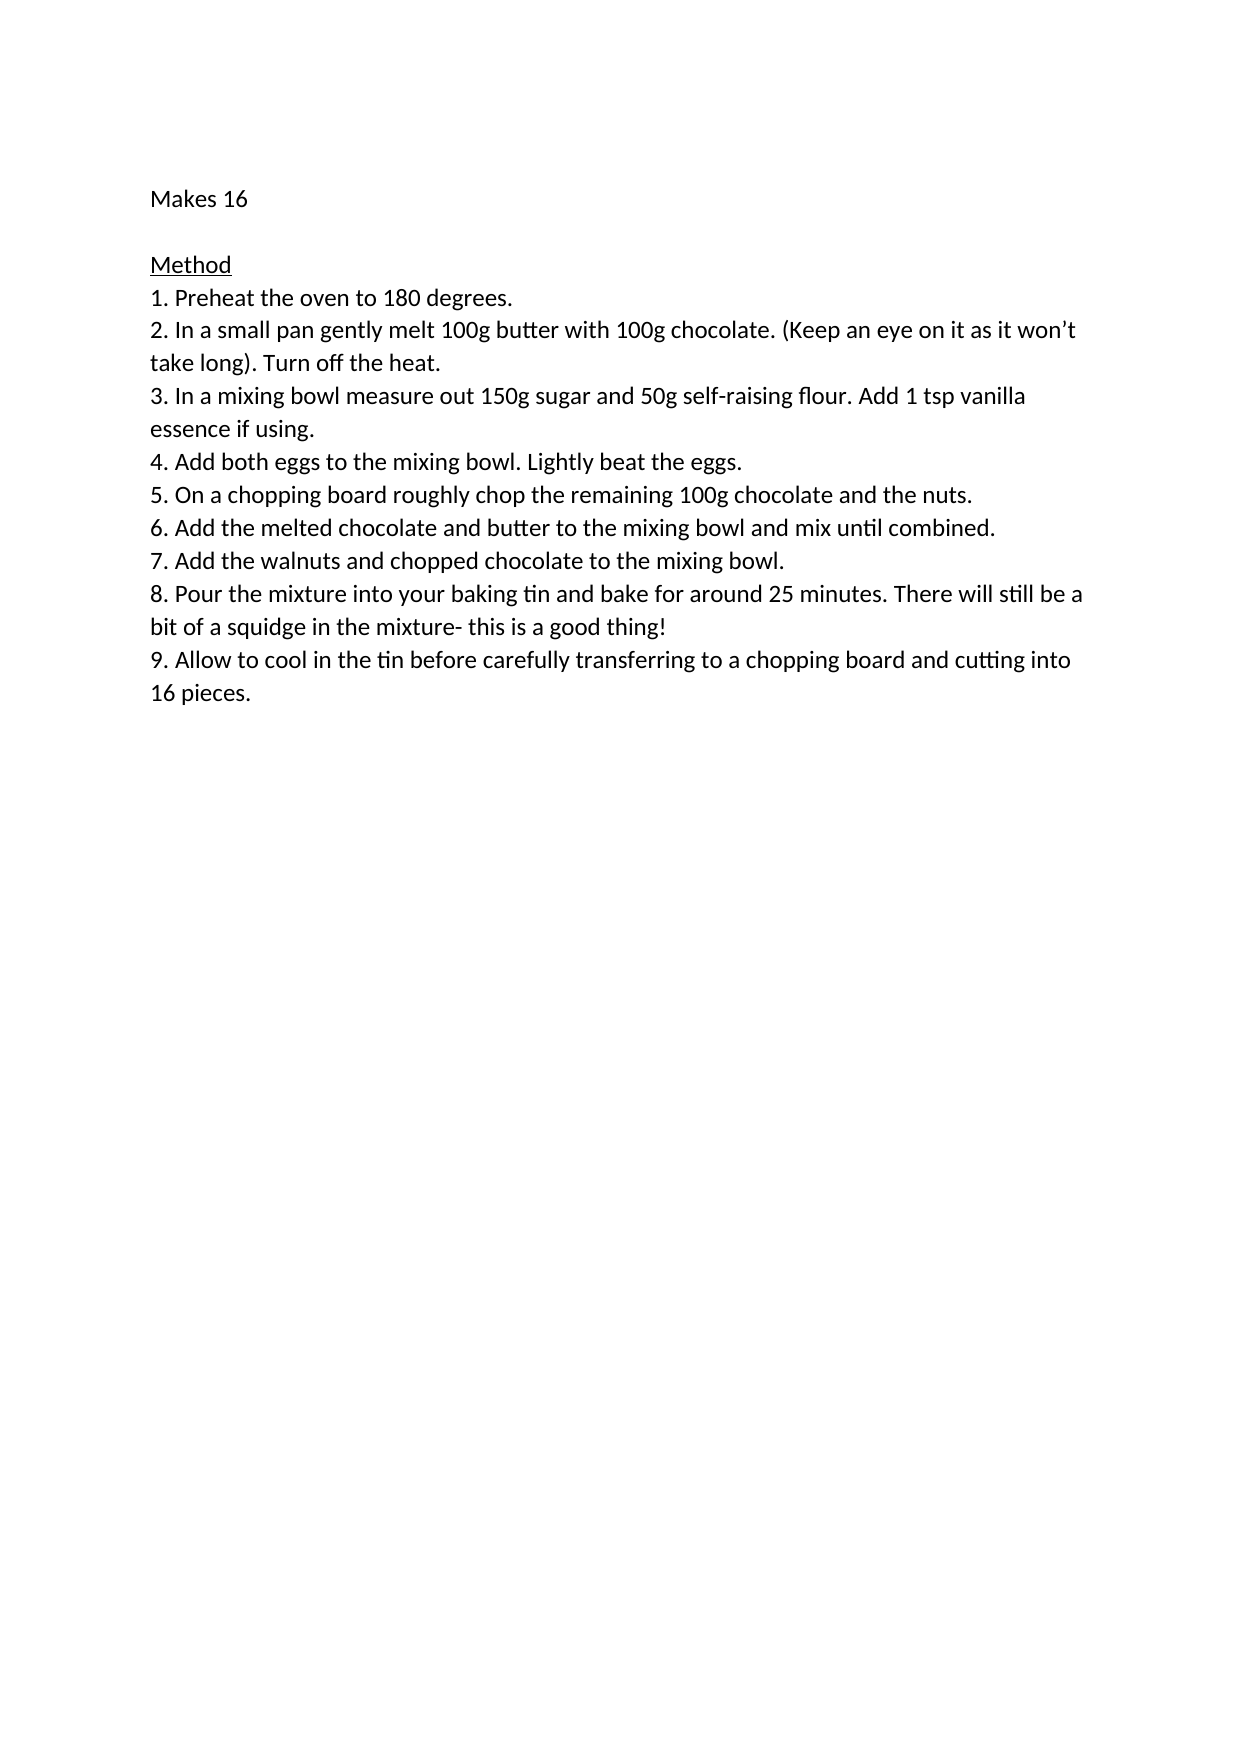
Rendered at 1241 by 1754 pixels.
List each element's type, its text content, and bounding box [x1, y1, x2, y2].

text 3. In a mixing bowl measure out 150g sugar and 50g self-raising flour. Add 1 tsp vanilla essence if using. [150, 380, 1090, 444]
text 7. Add the walnuts and chopped chocolate to the mixing bowl. [150, 545, 1090, 576]
text 5. On a chopping board roughly chop the remaining 100g chocolate and the nuts. [150, 479, 1090, 510]
text Makes 16 [150, 183, 1090, 213]
text 1. Preheat the oven to 180 degrees. [150, 282, 1090, 312]
text 6. Add the melted chocolate and butter to the mixing bowl and mix until combined. [150, 512, 1090, 543]
text 8. Pour the mixture into your baking tin and bake for around 25 minutes. There will still be a bit of a squidge in the mixture- this is a good thing! [150, 578, 1090, 641]
text 9. Allow to cool in the tin before carefully transferring to a chopping board and cutting into 16 pieces. [150, 644, 1090, 707]
text 4. Add both eggs to the mixing bowl. Lightly beat the eggs. [150, 446, 1090, 477]
text Method [150, 249, 1090, 279]
text 2. In a small pan gently melt 100g butter with 100g chocolate. (Keep an eye on it as it won’t take long). Turn off the heat. [150, 314, 1090, 378]
